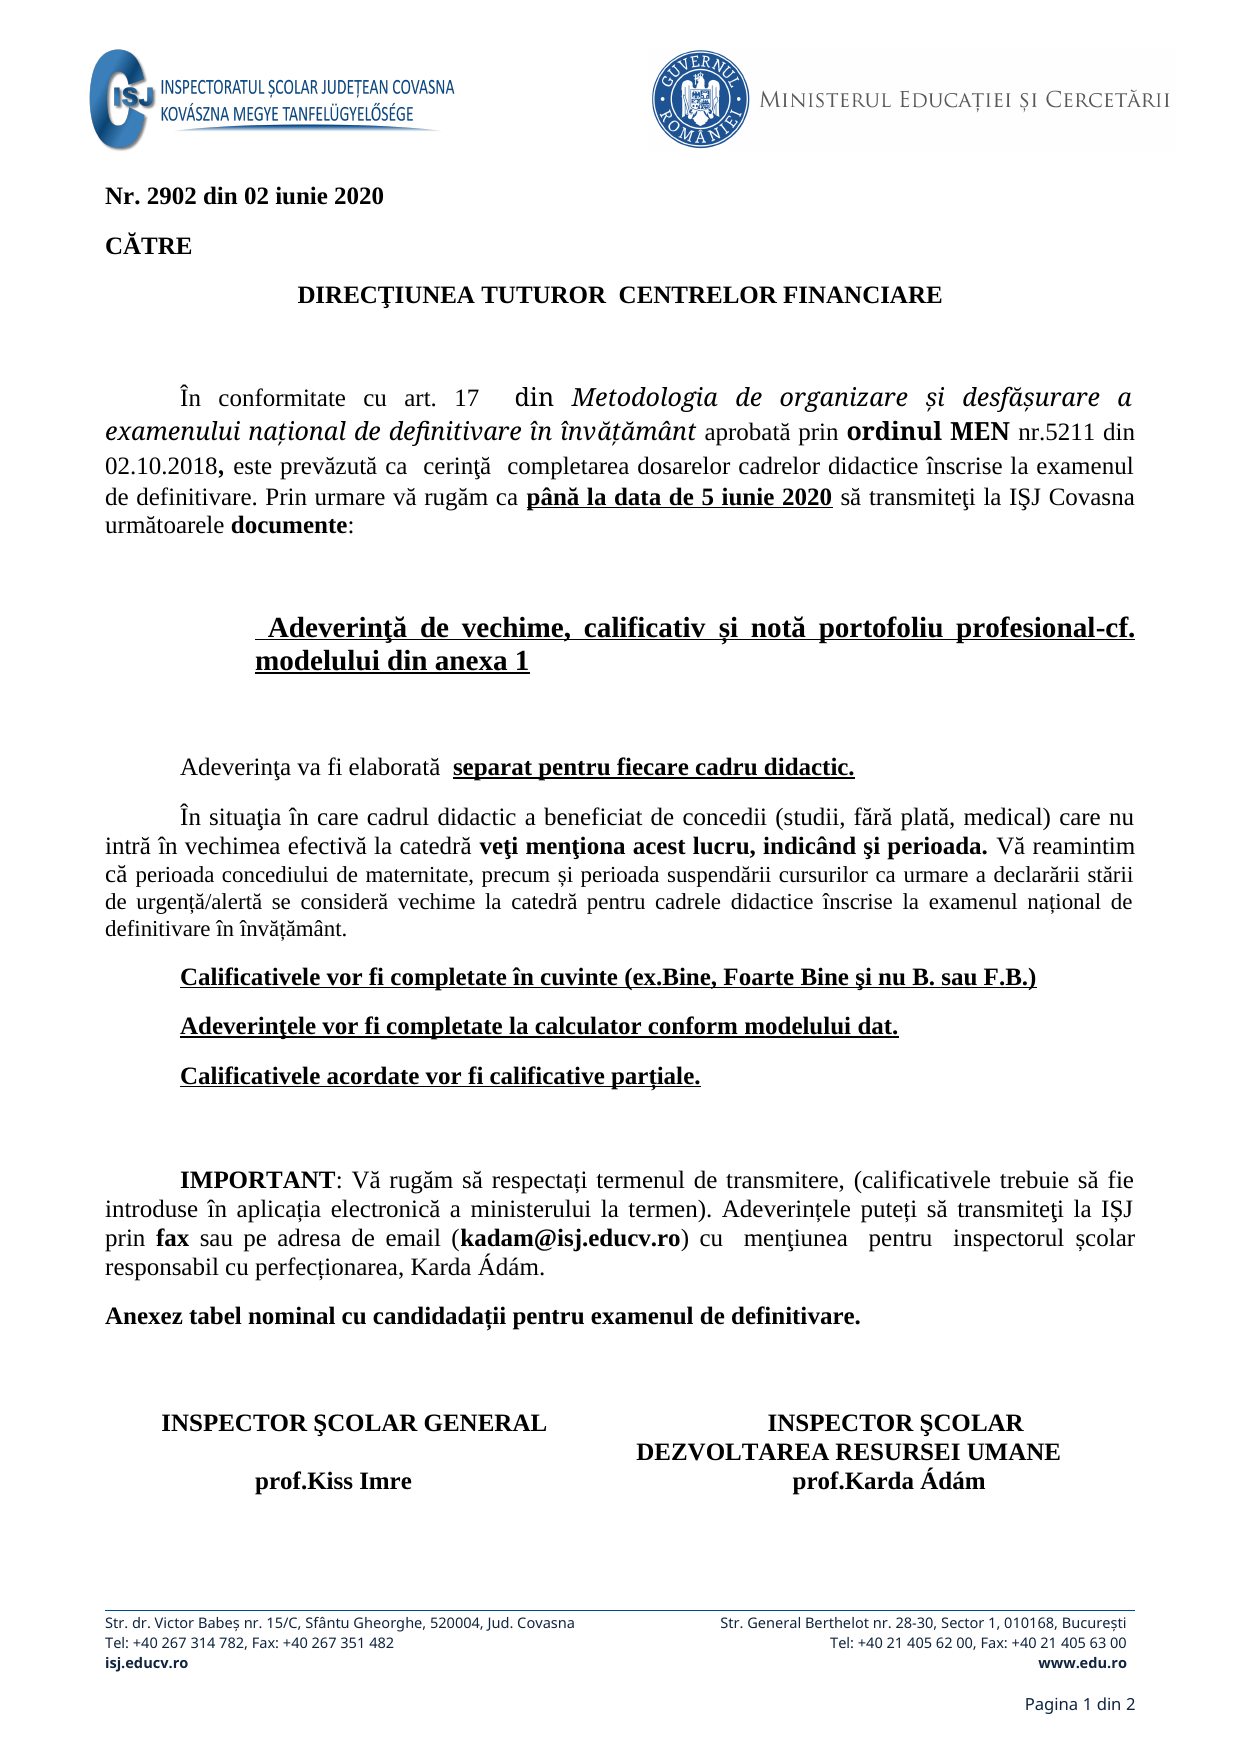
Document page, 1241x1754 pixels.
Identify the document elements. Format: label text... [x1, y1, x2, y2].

text CĂTRE [105, 231, 1135, 259]
text prof.Kiss Imre prof.Karda Ádám [105, 1466, 1135, 1495]
text Adeverinţele vor fi completate la calculator conform modelului dat. [105, 1011, 1135, 1040]
picture [74, 25, 455, 172]
text Adeverinţă de vechime, calificativ și notă portofoliu profesional-cf. modelului din anexa 1 [255, 640, 1135, 677]
text IMPORTANT: Vă rugăm să respectați termenul de transmitere, (calificativele trebuie să fie introduse în aplicația electronică a ministerului la termen). Adeverințele puteți să transmiteţi la IȘJ prin fax sau pe adresa de email (kadam@isj.educv.ro) cu menţiunea pentru inspectorul școlar responsabil cu perfecționarea, Karda Ádám. [105, 1166, 1135, 1281]
text Adeverinţă de vechime, calificativ și notă portofoliu profesional-cf. modelului din anexa 1 [255, 610, 1135, 639]
text În conformitate cu art. 17 din Metodologia de organizare și desfășurare a examenului național de definitivare în învățământ aprobată prin ordinul MEN nr.5211 din 02.10.2018, este prevăzută ca cerinţă completarea dosarelor cadrelor didactice înscrise la examenul de definitivare. Prin urmare vă rugăm ca până la data de 5 iunie 2020 să transmiteţi la IŞJ Covasna următoarele documente: [105, 379, 1135, 539]
text Anexez tabel nominal cu candidadații pentru examenul de definitivare. [105, 1301, 1135, 1330]
text DIRECŢIUNEA TUTUROR CENTRELOR FINANCIARE [105, 280, 1135, 309]
text Adeverinţa va fi elaborată separat pentru fiecare cadru didactic. [105, 752, 1135, 781]
text INSPECTOR ŞCOLAR GENERAL INSPECTOR ŞCOLAR [105, 1408, 1135, 1437]
text DEZVOLTAREA RESURSEI UMANE [105, 1437, 1135, 1466]
text În situaţia în care cadrul didactic a beneficiat de concedii (studii, fără plată, medical) care nu intră în vechimea efectivă la catedră veţi menţiona acest lucru, indicând şi perioada. Vă reamintim că perioada concediului de maternitate, precum și perioada suspendării cursurilor ca urmare a declarării stării de urgență/alertă se consideră vechime la catedră pentru cadrele didactice înscrise la examenul național de definitivare în învățământ. [105, 802, 1135, 941]
text Calificativele vor fi completate în cuvinte (ex.Bine, Foarte Bine şi nu B. sau F.B.) [105, 962, 1191, 991]
text Nr. 2902 din 02 iunie 2020 [105, 181, 1135, 210]
text Calificativele acordate vor fi calificative parțiale. [105, 1061, 1135, 1090]
picture [646, 47, 1177, 151]
